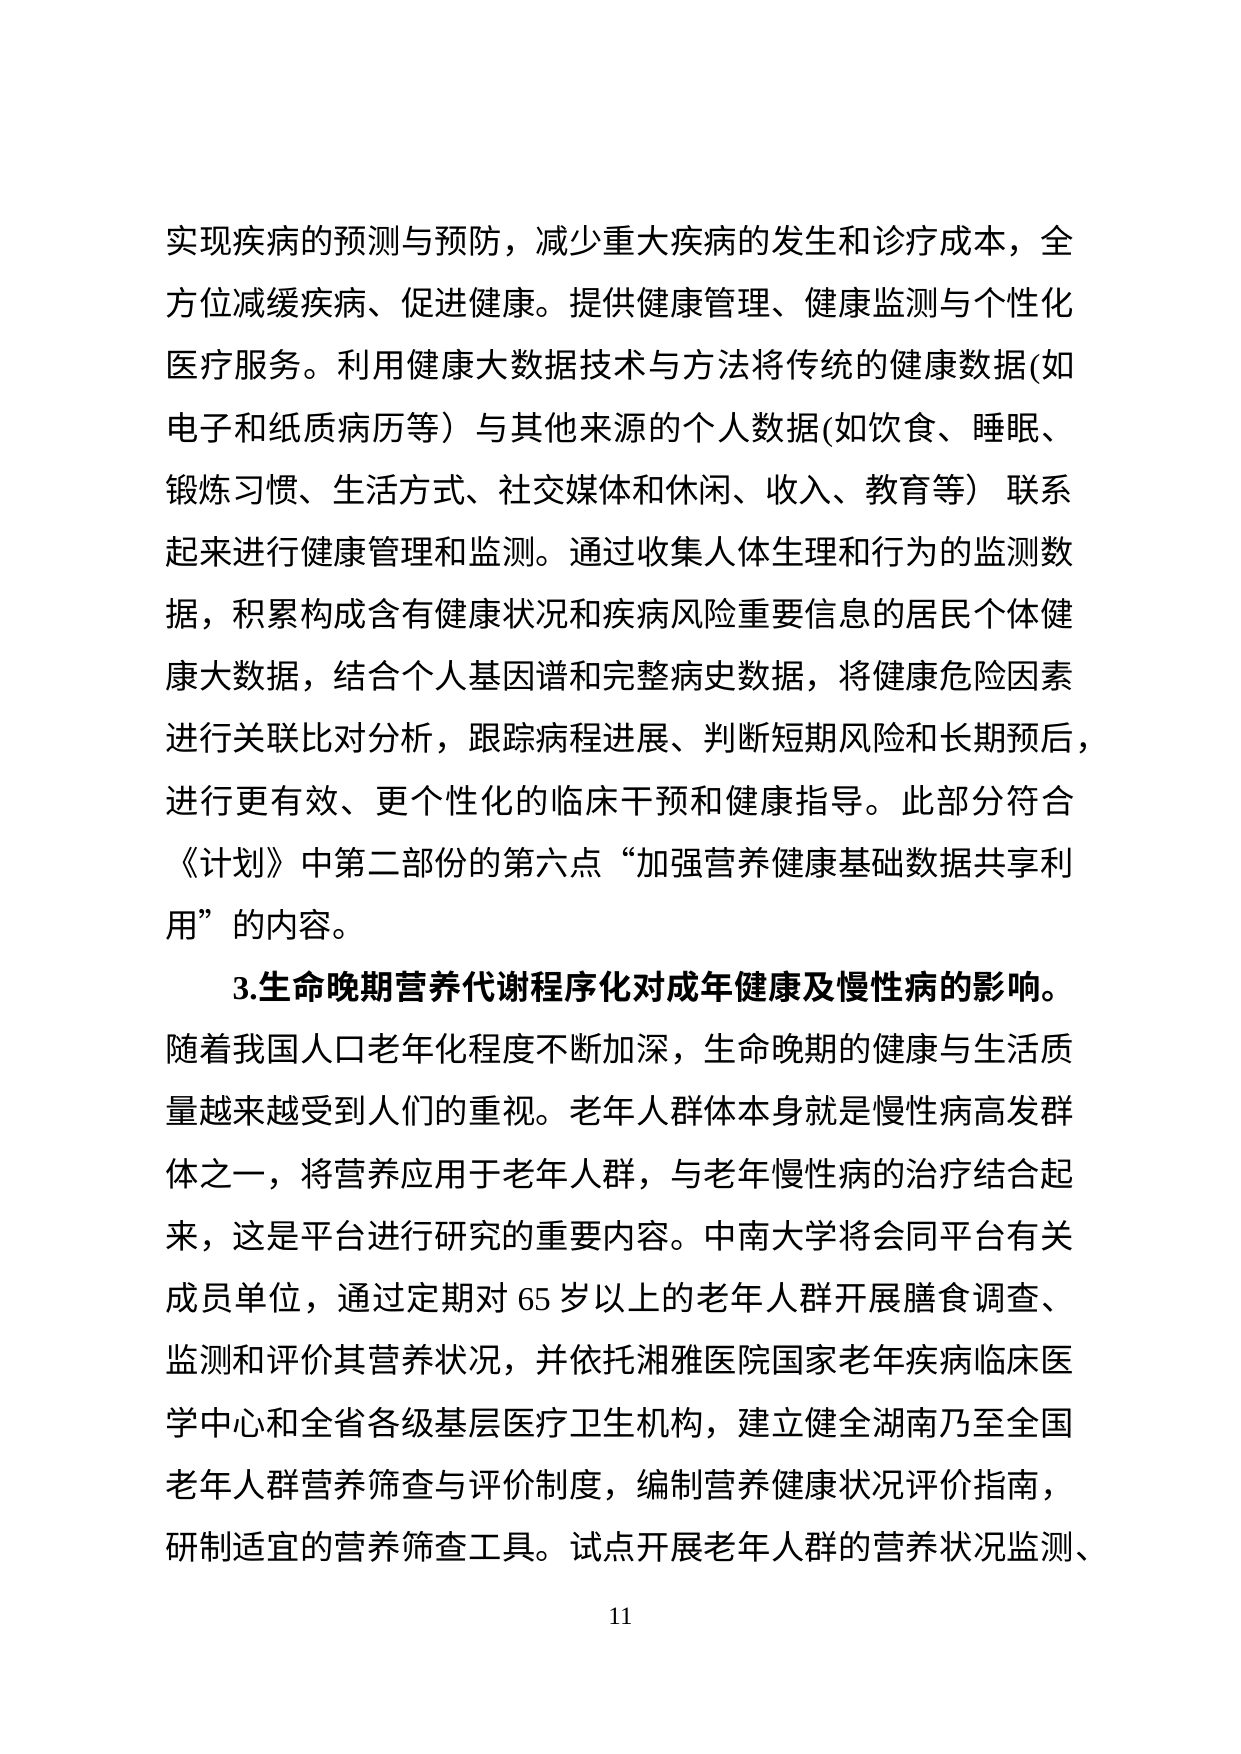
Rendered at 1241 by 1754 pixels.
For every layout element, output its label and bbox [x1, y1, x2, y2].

text [165, 208, 1075, 954]
text [165, 954, 1075, 1576]
